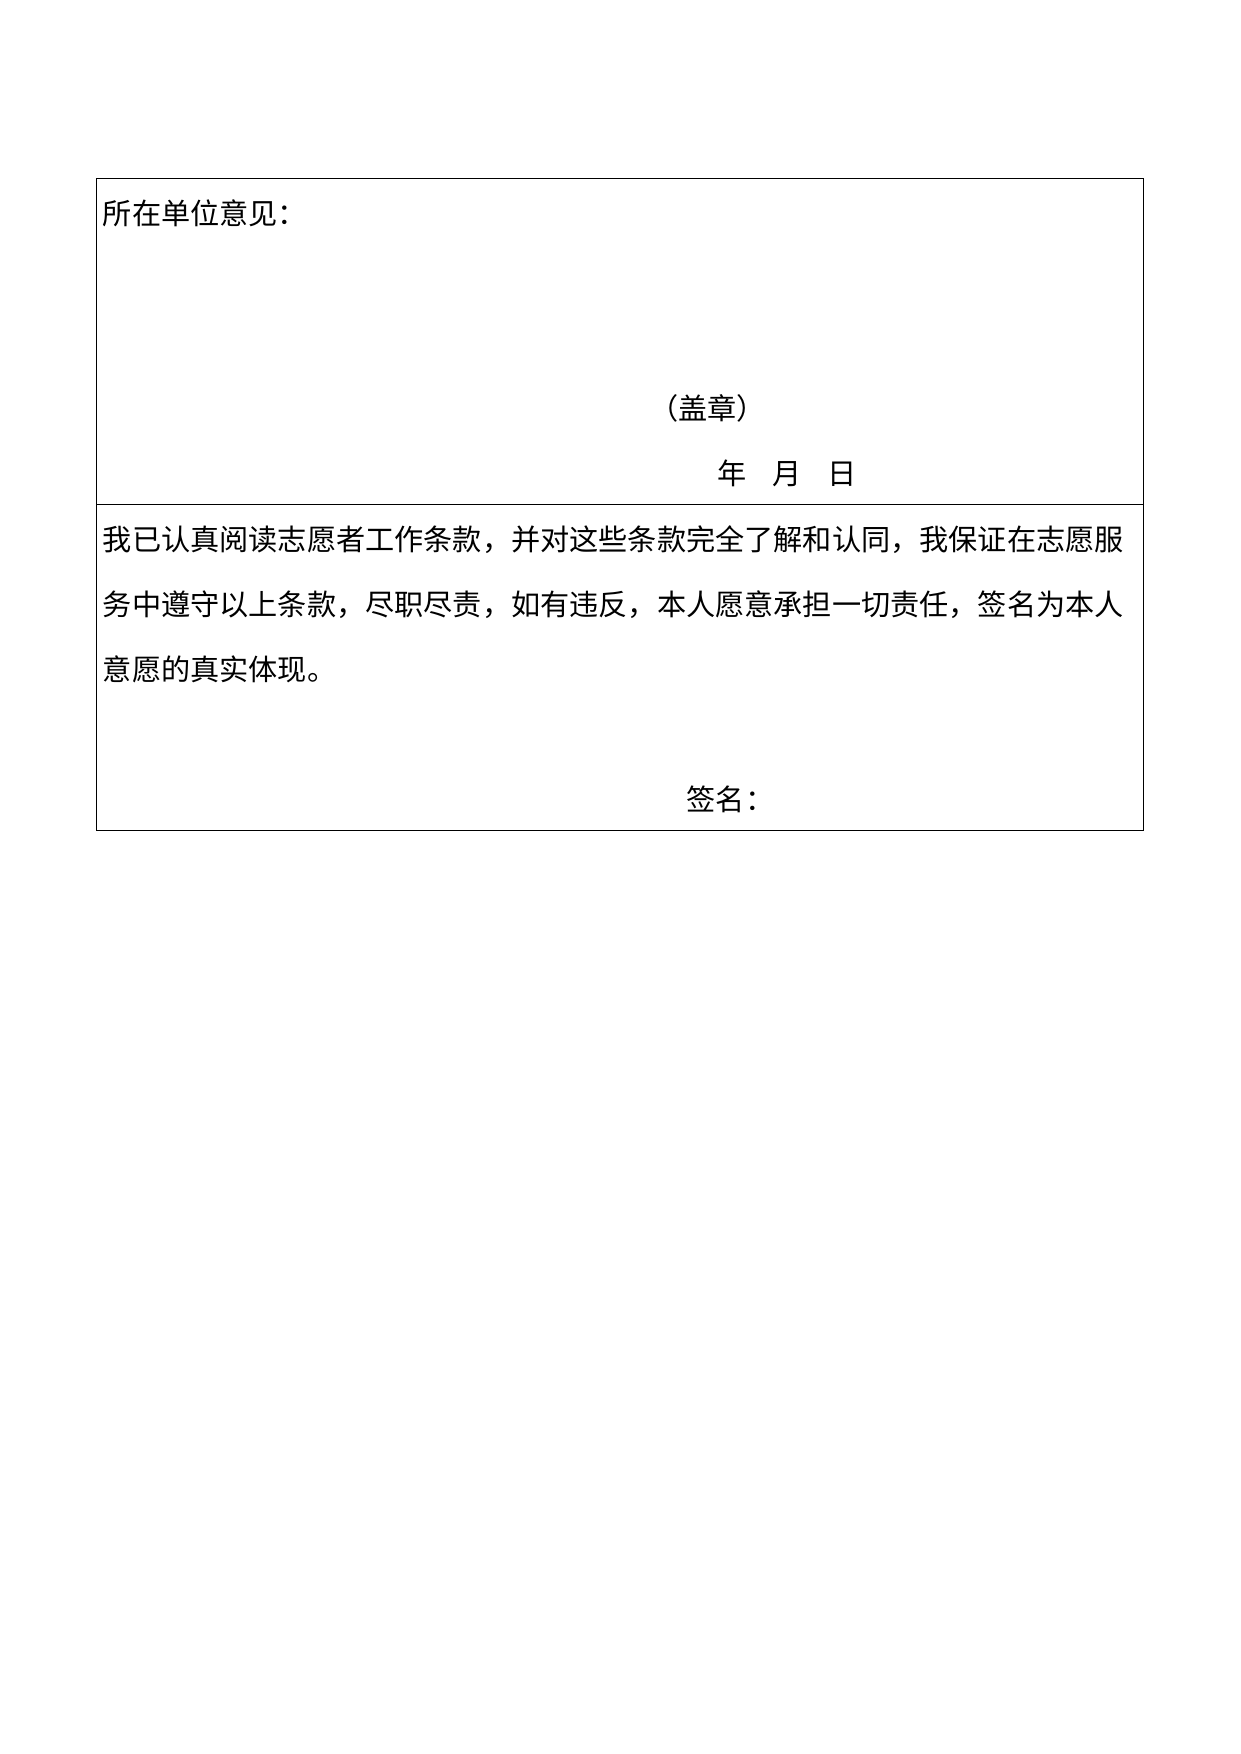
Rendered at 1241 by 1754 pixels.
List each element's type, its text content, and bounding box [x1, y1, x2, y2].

table_cell 我已认真阅读志愿者工作条款，并对这些条款完全了解和认同，我保证在志愿服务中遵守以上条款，尽职尽责，如有违反，本人愿意承担一切责任，签名为本人意愿的真实体现。 签名： [97, 505, 1143, 830]
table_cell 所在单位意见： （盖章） 年 月 日 [97, 179, 1143, 504]
